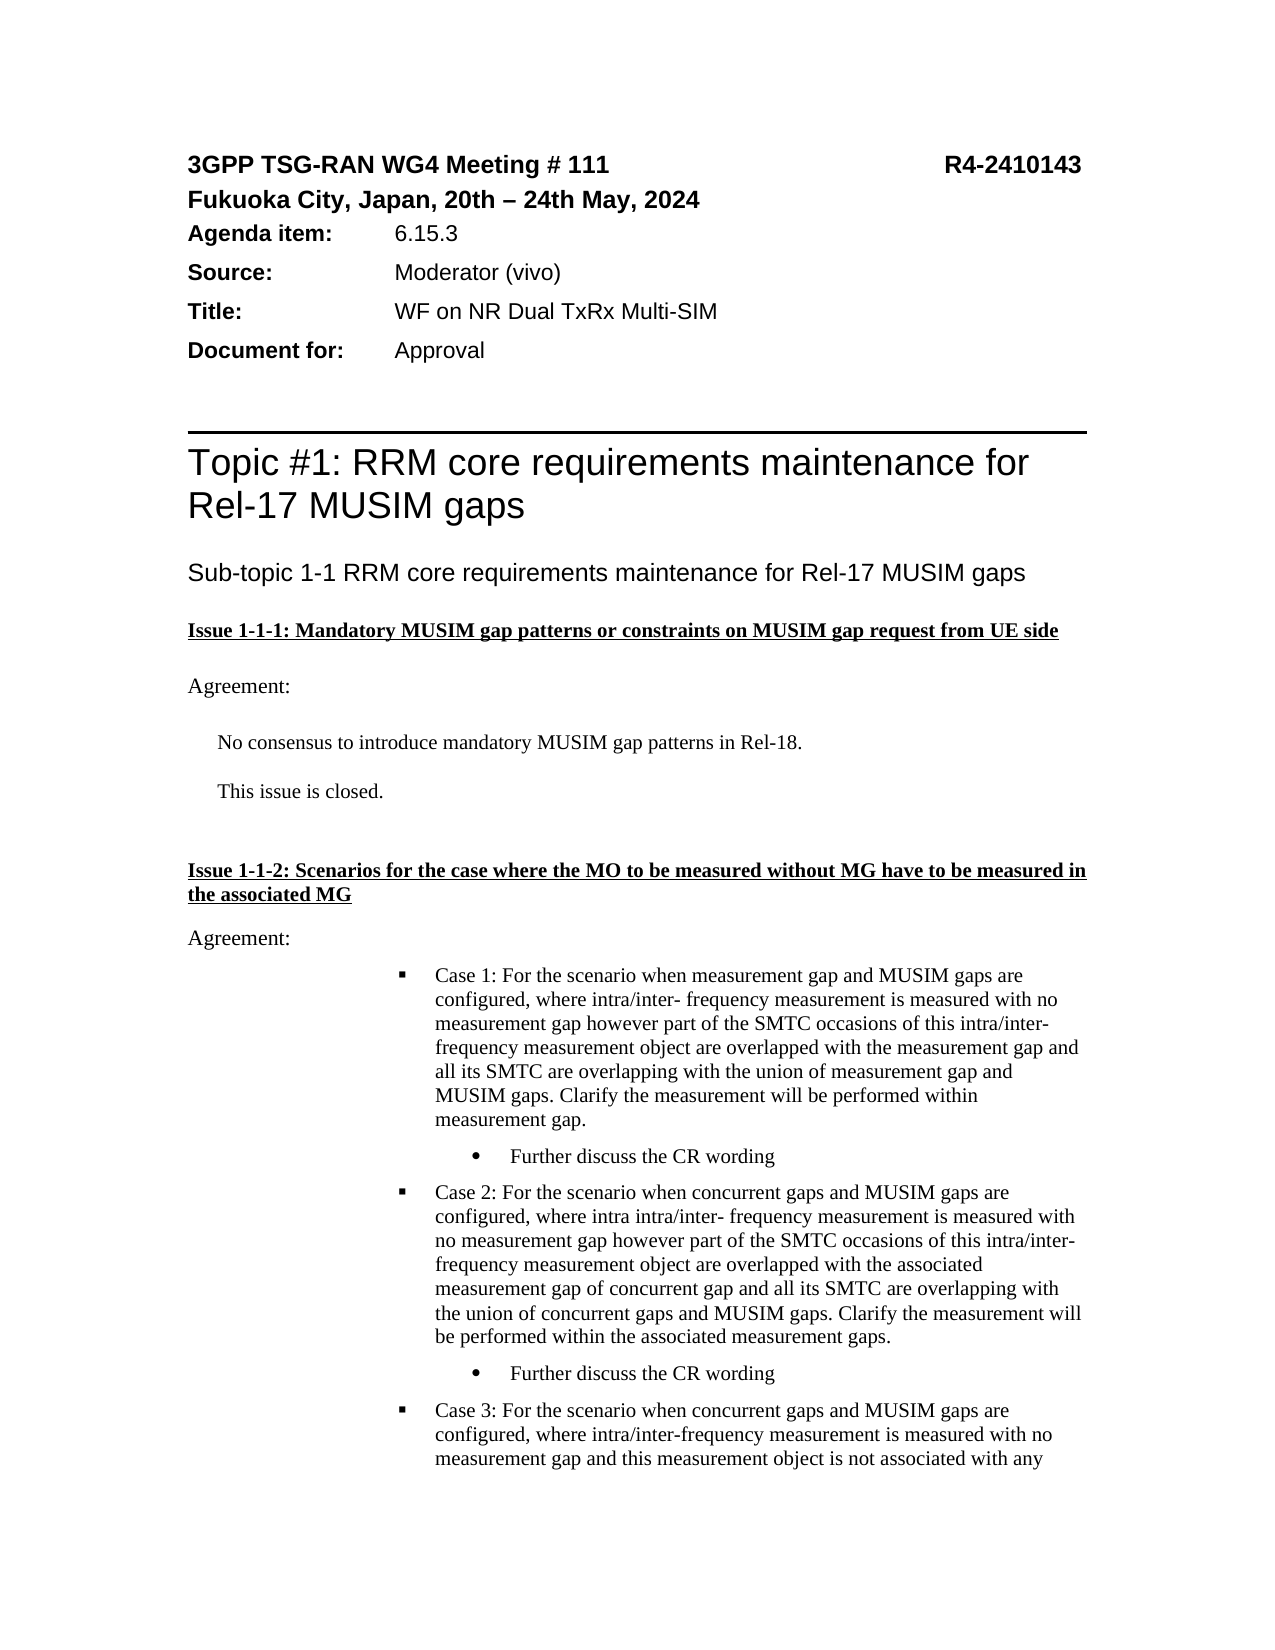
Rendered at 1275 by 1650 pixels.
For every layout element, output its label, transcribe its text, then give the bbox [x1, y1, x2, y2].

text Issue 1-1-1: Mandatory MUSIM gap patterns or constraints on MUSIM gap request from UE side [187, 618, 1087, 642]
text Agreement: [187, 925, 1087, 950]
text 3GPP TSG-RAN WG4 Meeting # 111 R4-2410143 [187, 150, 1087, 179]
text Agreement: [187, 673, 1087, 698]
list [397, 1398, 1087, 1470]
text Document for: Approval [187, 337, 1087, 363]
list Further discuss the CR wording [472, 1143, 1087, 1168]
subtitle Topic #1: RRM core requirements maintenance for Rel-17 MUSIM gaps [187, 432, 1087, 527]
text Agenda item: 6.15.3 [187, 220, 1087, 246]
list Further discuss the CR wording [472, 1361, 1087, 1385]
text Issue 1-1-2: Scenarios for the case where the MO to be measured without MG have to be measured in the associated MG [187, 858, 1087, 879]
text Source: Moderator (vivo) [187, 259, 1087, 285]
text Issue 1-1-2: Scenarios for the case where the MO to be measured without MG have to be measured in the associated MG [187, 880, 1087, 906]
list Case 2: For the scenario when concurrent gaps and MUSIM gaps are configured, where intra intra/inter- frequency measurement is measured with no measurement gap however part of the SMTC occasions of this intra/inter- frequency measurement object are overlapped with the associated measurement gap of concurrent gap and all its SMTC are overlapping with the union of concurrent gaps and MUSIM gaps. Clarify the measurement will be performed within the associated measurement gaps. [397, 1180, 1087, 1348]
text No consensus to introduce mandatory MUSIM gap patterns in Rel-18. [217, 729, 1087, 754]
text Title: WF on NR Dual TxRx Multi-SIM [187, 298, 1087, 324]
list Case 1: For the scenario when measurement gap and MUSIM gaps are configured, where intra/inter- frequency measurement is measured with no measurement gap however part of the SMTC occasions of this intra/inter- frequency measurement object are overlapped with the measurement gap and all its SMTC are overlapping with the union of measurement gap and MUSIM gaps. Clarify the measurement will be performed within measurement gap. [397, 963, 1087, 1131]
text This issue is closed. [217, 779, 1087, 803]
subtitle Sub-topic 1-1 RRM core requirements maintenance for Rel-17 MUSIM gaps [187, 558, 1087, 587]
text Fukuoka City, Japan, 20th – 24th May, 2024 [187, 185, 1087, 214]
